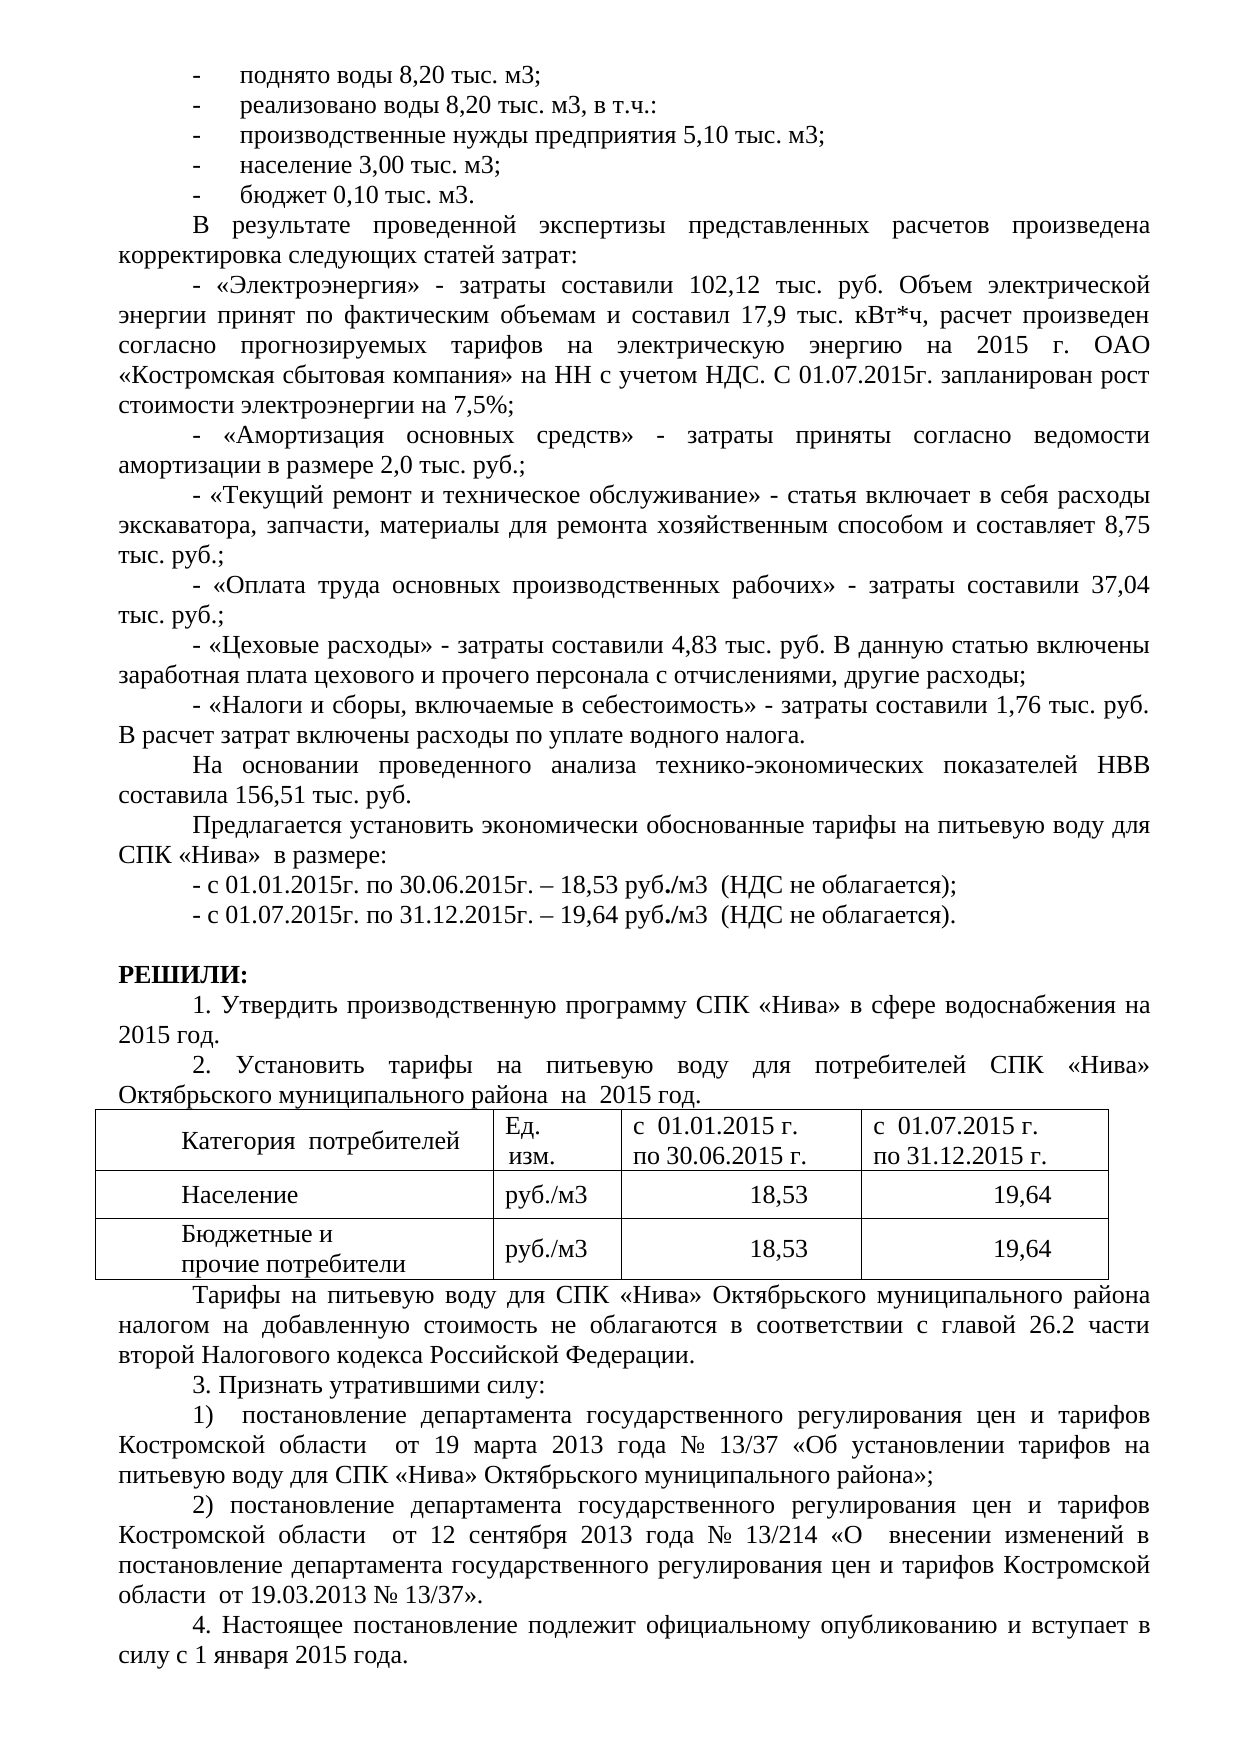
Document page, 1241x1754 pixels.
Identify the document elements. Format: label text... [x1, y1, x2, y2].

text 4. Настоящее постановление подлежит официальному опубликованию и вступает в силу с 1 января 2015 года. [118, 1609, 1152, 1669]
table_cell руб./м3 [494, 1219, 621, 1278]
text 1) постановление департамента государственного регулирования цен и тарифов Костромской области от 19 марта 2013 года № 13/37 «Об установлении тарифов на питьевую воду для СПК «Нива» Октябрьского муниципального района»; [118, 1399, 1152, 1489]
text Предлагается установить экономически обоснованные тарифы на питьевую воду для СПК «Нива» в размере: [118, 809, 1152, 869]
table_cell 19,64 [862, 1171, 1108, 1217]
text 3. Признать утратившими силу: [118, 1369, 1152, 1399]
text - население 3,00 тыс. м3; [118, 149, 1152, 179]
table_header Ед. изм. [494, 1110, 621, 1170]
text 2) постановление департамента государственного регулирования цен и тарифов Костромской области от 12 сентября 2013 года № 13/214 «О внесении изменений в постановление департамента государственного регулирования цен и тарифов Костромской области от 19.03.2013 № 13/37». [118, 1489, 1152, 1609]
text - поднято воды 8,20 тыс. м3; [118, 59, 1152, 89]
text - «Цеховые расходы» - затраты составили 4,83 тыс. руб. В данную статью включены заработная плата цехового и прочего персонала с отчислениями, другие расходы; [118, 629, 1152, 689]
table_header с 01.01.2015 г. по 30.06.2015 г. [622, 1110, 861, 1170]
text 2. Установить тарифы на питьевую воду для потребителей СПК «Нива» Октябрьского муниципального района на 2015 год. [118, 1049, 1152, 1109]
text - с 01.07.2015г. по 31.12.2015г. – 19,64 руб./м3 (НДС не облагается). [118, 899, 1152, 929]
text В результате проведенной экспертизы представленных расчетов произведена корректировка следующих статей затрат: [118, 209, 1152, 269]
table_header с 01.07.2015 г. по 31.12.2015 г. [862, 1110, 1108, 1170]
text - «Оплата труда основных производственных рабочих» - затраты составили 37,04 тыс. руб.; [118, 569, 1152, 629]
text 1. Утвердить производственную программу СПК «Нива» в сфере водоснабжения на 2015 год. [118, 989, 1152, 1049]
text Тарифы на питьевую воду для СПК «Нива» Октябрьского муниципального района налогом на добавленную стоимость не облагаются в соответствии с главой 26.2 части второй Налогового кодекса Российской Федерации. [118, 1279, 1152, 1369]
text - производственные нужды предприятия 5,10 тыс. м3; [118, 119, 1152, 149]
table_cell Бюджетные и прочие потребители [96, 1219, 493, 1278]
table_header Категория потребителей [96, 1110, 493, 1170]
text РЕШИЛИ: [118, 959, 1152, 989]
text - «Текущий ремонт и техническое обслуживание» - статья включает в себя расходы экскаватора, запчасти, материалы для ремонта хозяйственным способом и составляет 8,75 тыс. руб.; [118, 479, 1152, 569]
table_cell 18,53 [622, 1219, 861, 1278]
text На основании проведенного анализа технико-экономических показателей НВВ составила 156,51 тыс. руб. [118, 749, 1152, 809]
text - бюджет 0,10 тыс. м3. [118, 179, 1152, 209]
text - «Налоги и сборы, включаемые в себестоимость» - затраты составили 1,76 тыс. руб. В расчет затрат включены расходы по уплате водного налога. [118, 689, 1152, 749]
text - «Амортизация основных средств» - затраты приняты согласно ведомости амортизации в размере 2,0 тыс. руб.; [118, 419, 1152, 479]
text - с 01.01.2015г. по 30.06.2015г. – 18,53 руб./м3 (НДС не облагается); [118, 869, 1152, 899]
table_cell 19,64 [862, 1219, 1108, 1278]
table_cell 18,53 [622, 1171, 861, 1217]
text - «Электроэнергия» - затраты составили 102,12 тыс. руб. Объем электрической энергии принят по фактическим объемам и составил 17,9 тыс. кВт*ч, расчет произведен согласно прогнозируемых тарифов на электрическую энергию на 2015 г. ОАО «Костромская сбытовая компания» на НН с учетом НДС. С 01.07.2015г. запланирован рост стоимости электроэнергии на 7,5%; [118, 269, 1152, 419]
table_cell руб./м3 [494, 1171, 621, 1217]
table_cell Население [96, 1171, 493, 1217]
text - реализовано воды 8,20 тыс. м3, в т.ч.: [118, 89, 1152, 119]
